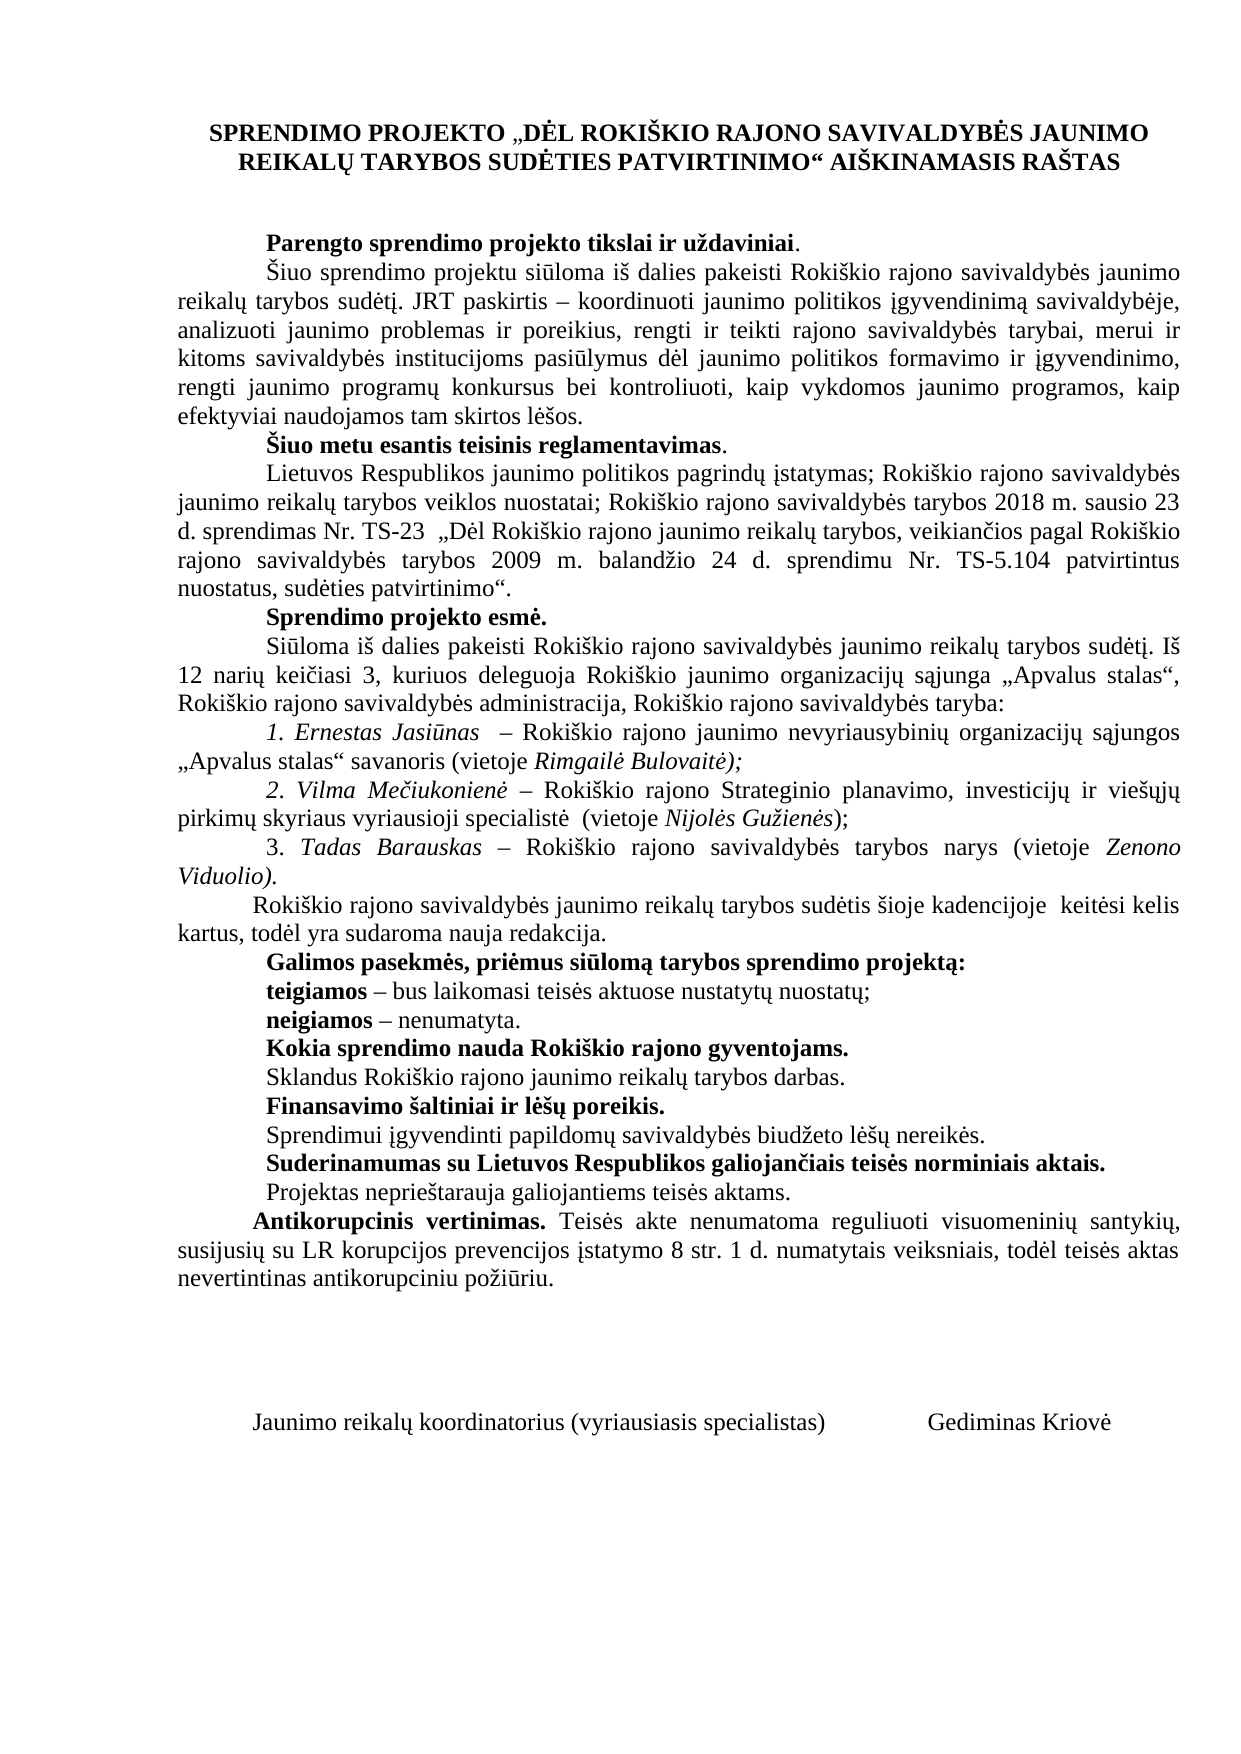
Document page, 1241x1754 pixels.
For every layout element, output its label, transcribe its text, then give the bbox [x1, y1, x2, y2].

text Jaunimo reikalų koordinatorius (vyriausiasis specialistas) Gediminas Kriovė [177, 1407, 1181, 1436]
text Projektas neprieštarauja galiojantiems teisės aktams. [177, 1177, 1181, 1206]
text Šiuo sprendimo projektu siūloma iš dalies pakeisti Rokiškio rajono savivaldybės jaunimo reikalų tarybos sudėtį. JRT paskirtis – koordinuoti jaunimo politikos įgyvendinimą savivaldybėje, analizuoti jaunimo problemas ir poreikius, rengti ir teikti rajono savivaldybės tarybai, merui ir kitoms savivaldybės institucijoms pasiūlymus dėl jaunimo politikos formavimo ir įgyvendinimo, rengti jaunimo programų konkursus bei kontroliuoti, kaip vykdomos jaunimo programos, kaip efektyviai naudojamos tam skirtos lėšos. [177, 257, 1181, 430]
text Finansavimo šaltiniai ir lėšų poreikis. [191, 1091, 1181, 1120]
text Galimos pasekmės, priėmus siūlomą tarybos sprendimo projektą: [177, 947, 1181, 976]
text Kokia sprendimo nauda Rokiškio rajono gyventojams. [177, 1033, 1181, 1062]
text teigiamos – bus laikomasi teisės aktuose nustatytų nuostatų; [177, 976, 1181, 1005]
text Sklandus Rokiškio rajono jaunimo reikalų tarybos darbas. [177, 1062, 1181, 1091]
text 1. Ernestas Jasiūnas – Rokiškio rajono jaunimo nevyriausybinių organizacijų sąjungos „Apvalus stalas“ savanoris (vietoje Rimgailė Bulovaitė); [177, 717, 1181, 775]
text 2. Vilma Mečiukonienė – Rokiškio rajono Strateginio planavimo, investicijų ir viešųjų pirkimų skyriaus vyriausioji specialistė (vietoje Nijolės Gužienės); [177, 775, 1181, 832]
text Siūloma iš dalies pakeisti Rokiškio rajono savivaldybės jaunimo reikalų tarybos sudėtį. Iš 12 narių keičiasi 3, kuriuos deleguoja Rokiškio jaunimo organizacijų sąjunga „Apvalus stalas“, Rokiškio rajono savivaldybės administracija, Rokiškio rajono savivaldybės taryba: [177, 631, 1181, 717]
text Rokiškio rajono savivaldybės jaunimo reikalų tarybos sudėtis šioje kadencijoje keitėsi kelis kartus, todėl yra sudaroma nauja redakcija. [177, 890, 1181, 947]
text Sprendimo projekto esmė. [177, 602, 1181, 631]
text Suderinamumas su Lietuvos Respublikos galiojančiais teisės norminiais aktais. [177, 1148, 1181, 1177]
title SPRENDIMO PROJEKTO „DĖL ROKIŠKIO RAJONO SAVIVALDYBĖS JAUNIMO REIKALŲ TARYBOS SUDĖTIES PATVIRTINIMO“ AIŠKINAMASIS RAŠTAS [177, 118, 1181, 176]
text Lietuvos Respublikos jaunimo politikos pagrindų įstatymas; Rokiškio rajono savivaldybės jaunimo reikalų tarybos veiklos nuostatai; Rokiškio rajono savivaldybės tarybos 2018 m. sausio 23 d. sprendimas Nr. TS-23 „Dėl Rokiškio rajono jaunimo reikalų tarybos, veikiančios pagal Rokiškio rajono savivaldybės tarybos 2009 m. balandžio 24 d. sprendimu Nr. TS-5.104 patvirtintus nuostatus, sudėties patvirtinimo“. [177, 458, 1181, 602]
text 3. Tadas Barauskas – Rokiškio rajono savivaldybės tarybos narys (vietoje Zenono Viduolio). [177, 832, 1181, 890]
text Šiuo metu esantis teisinis reglamentavimas. [177, 430, 1181, 458]
text neigiamos – nenumatyta. [177, 1005, 1181, 1033]
text Antikorupcinis vertinimas. Teisės akte nenumatoma reguliuoti visuomeninių santykių, susijusių su LR korupcijos prevencijos įstatymo 8 str. 1 d. numatytais veiksniais, todėl teisės aktas nevertintinas antikorupciniu požiūriu. [177, 1206, 1181, 1292]
text Sprendimui įgyvendinti papildomų savivaldybės biudžeto lėšų nereikės. [177, 1120, 1181, 1148]
text Parengto sprendimo projekto tikslai ir uždaviniai. [177, 228, 1181, 257]
